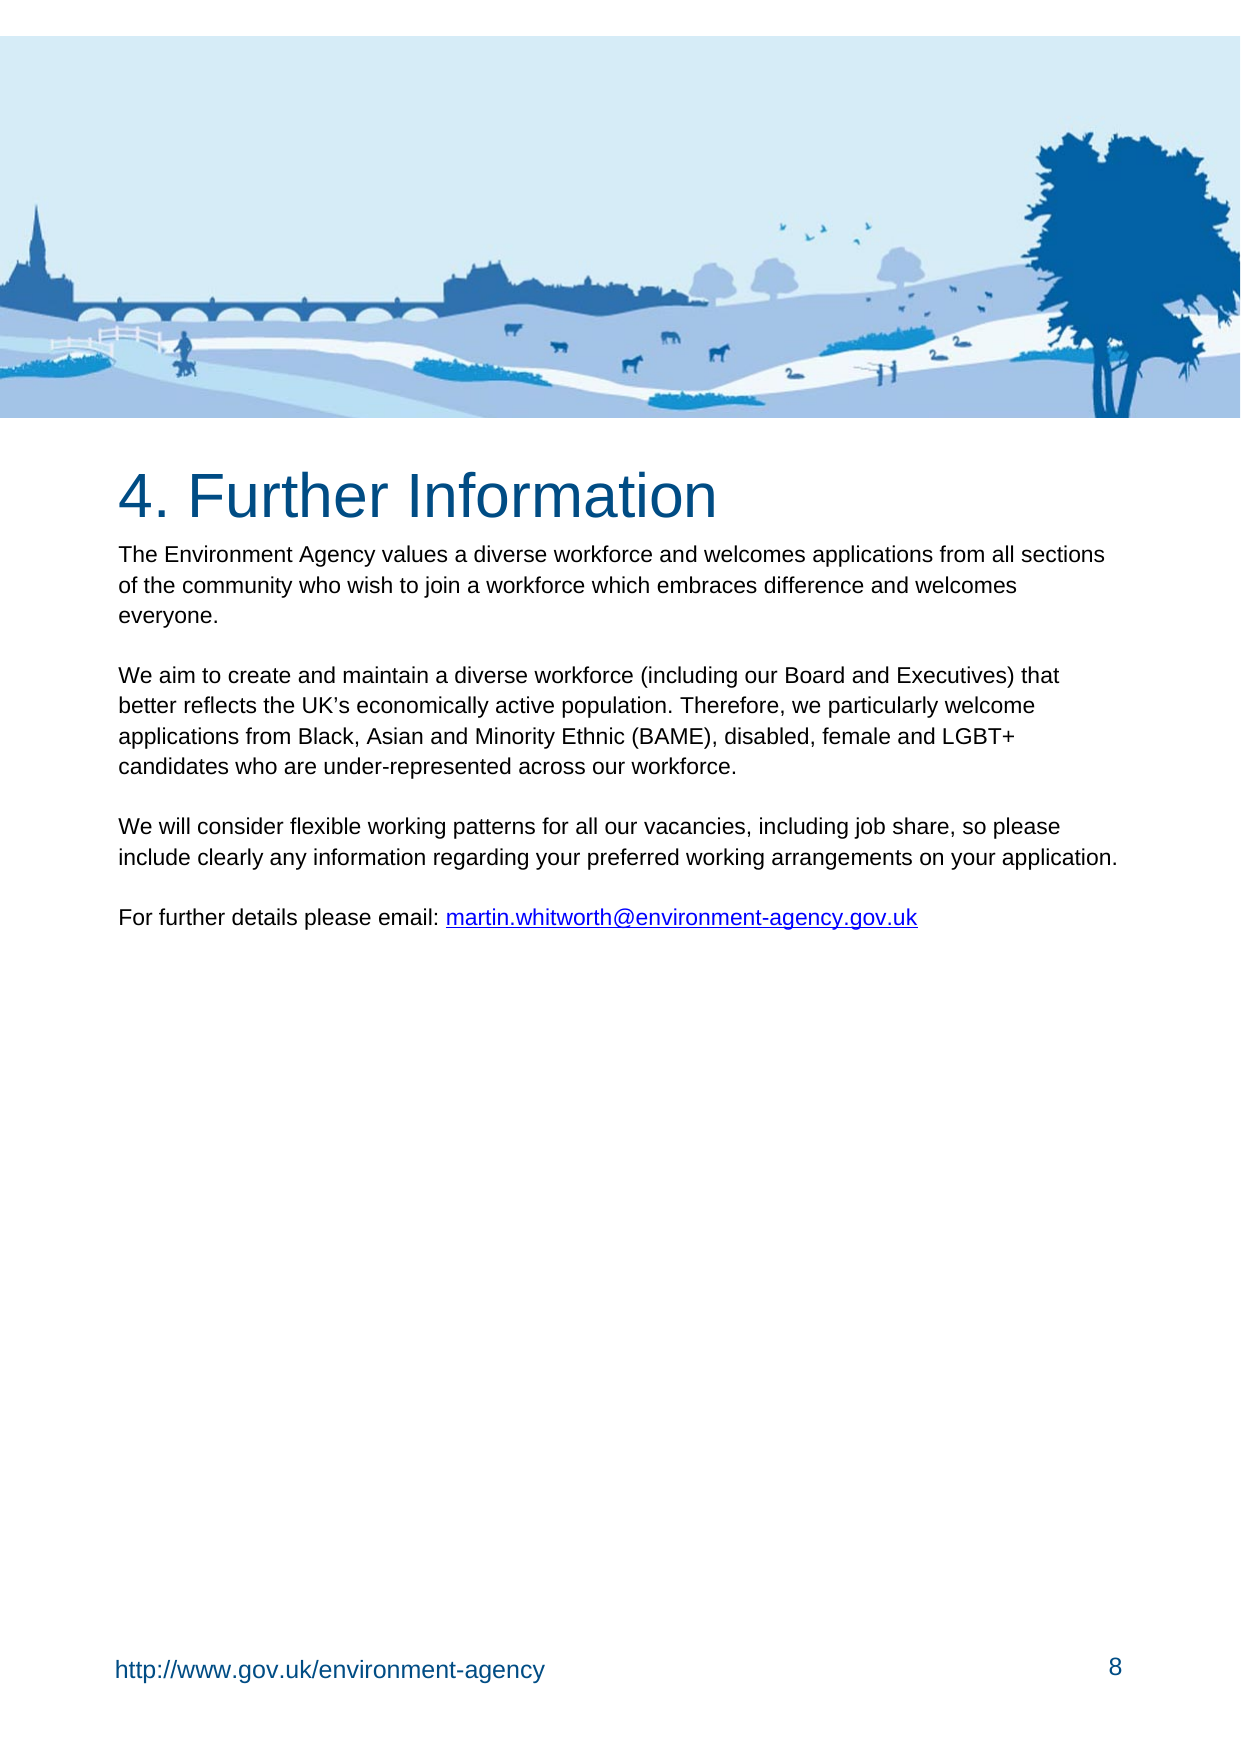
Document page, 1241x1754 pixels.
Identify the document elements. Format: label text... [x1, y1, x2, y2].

text 4. Further Information [118, 418, 1122, 531]
text The Environment Agency values a diverse workforce and welcomes applications from all sections of the community who wish to join a workforce which embraces difference and welcomes everyone. [118, 541, 1122, 628]
text We will consider flexible working patterns for all our vacancies, including job share, so please include clearly any information regarding your preferred working arrangements on your application. [118, 813, 1122, 870]
picture [0, 36, 1241, 418]
text We aim to create and maintain a diverse workforce (including our Board and Executives) that better reflects the UK’s economically active population. Therefore, we particularly welcome applications from Black, Asian and Minority Ethnic (BAME), disabled, female and LGBT+ candidates who are under-represented across our workforce. [118, 662, 1122, 779]
text For further details please email: martin.whitworth@environment-agency.gov.uk [118, 904, 1122, 930]
